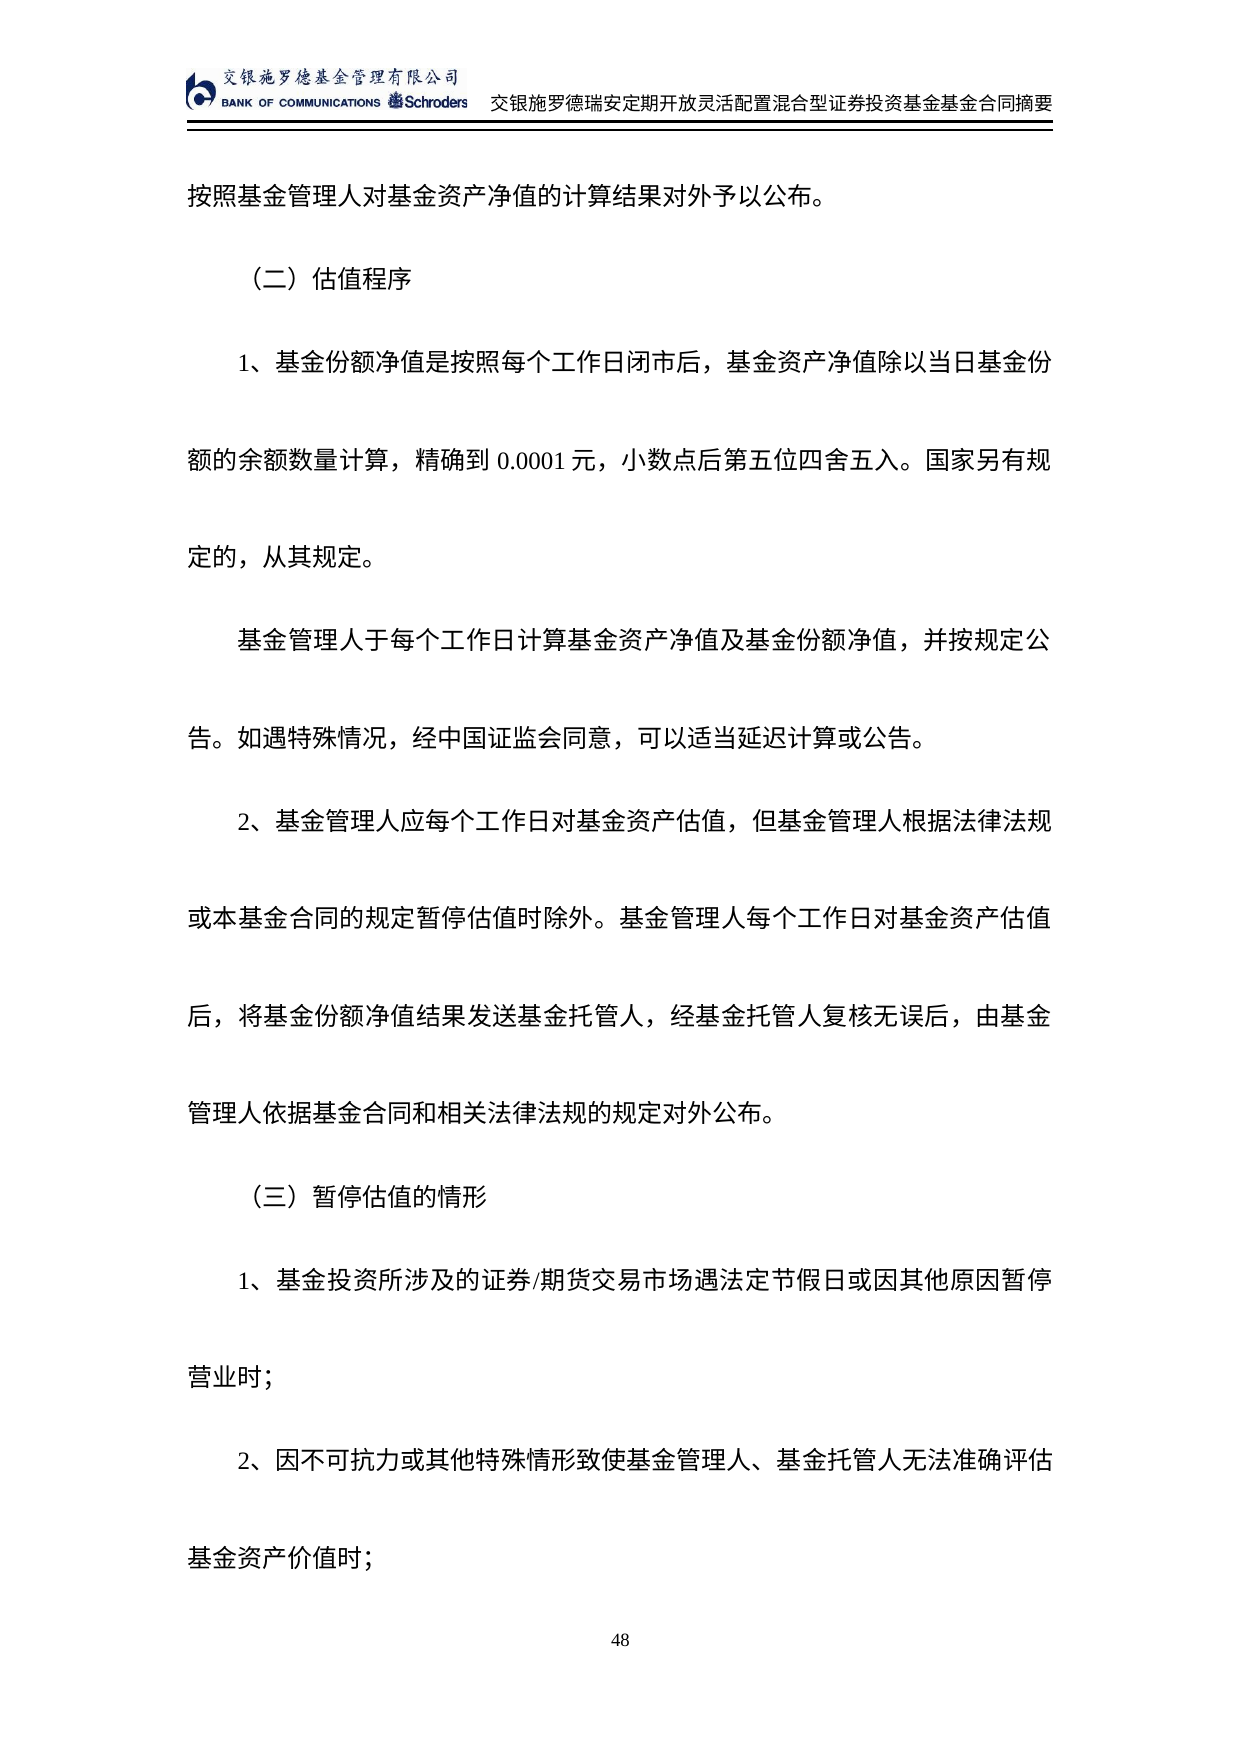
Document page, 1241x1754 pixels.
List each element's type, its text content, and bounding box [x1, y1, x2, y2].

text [187, 162, 1053, 227]
text （二）估值程序 [187, 245, 1053, 310]
text 2、因不可抗力或其他特殊情形致使基金管理人、基金托管人无法准确评估基金资产价值时； [187, 1426, 1053, 1589]
text （三）暂停估值的情形 [187, 1163, 1053, 1228]
text 1、基金份额净值是按照每个工作日闭市后，基金资产净值除以当日基金份额的余额数量计算，精确到0.0001元，小数点后第五位四舍五入。国家另有规定的，从其规定。 [187, 328, 1053, 588]
text 2、基金管理人应每个工作日对基金资产估值，但基金管理人根据法律法规或本基金合同的规定暂停估值时除外。基金管理人每个工作日对基金资产估值后，将基金份额净值结果发送基金托管人，经基金托管人复核无误后，由基金管理人依据基金合同和相关法律法规的规定对外公布。 [187, 787, 1053, 1144]
text 1、基金投资所涉及的证券/期货交易市场遇法定节假日或因其他原因暂停营业时； [187, 1246, 1053, 1408]
picture [186, 68, 468, 110]
text 基金管理人于每个工作日计算基金资产净值及基金份额净值，并按规定公告。如遇特殊情况，经中国证监会同意，可以适当延迟计算或公告。 [187, 606, 1053, 769]
